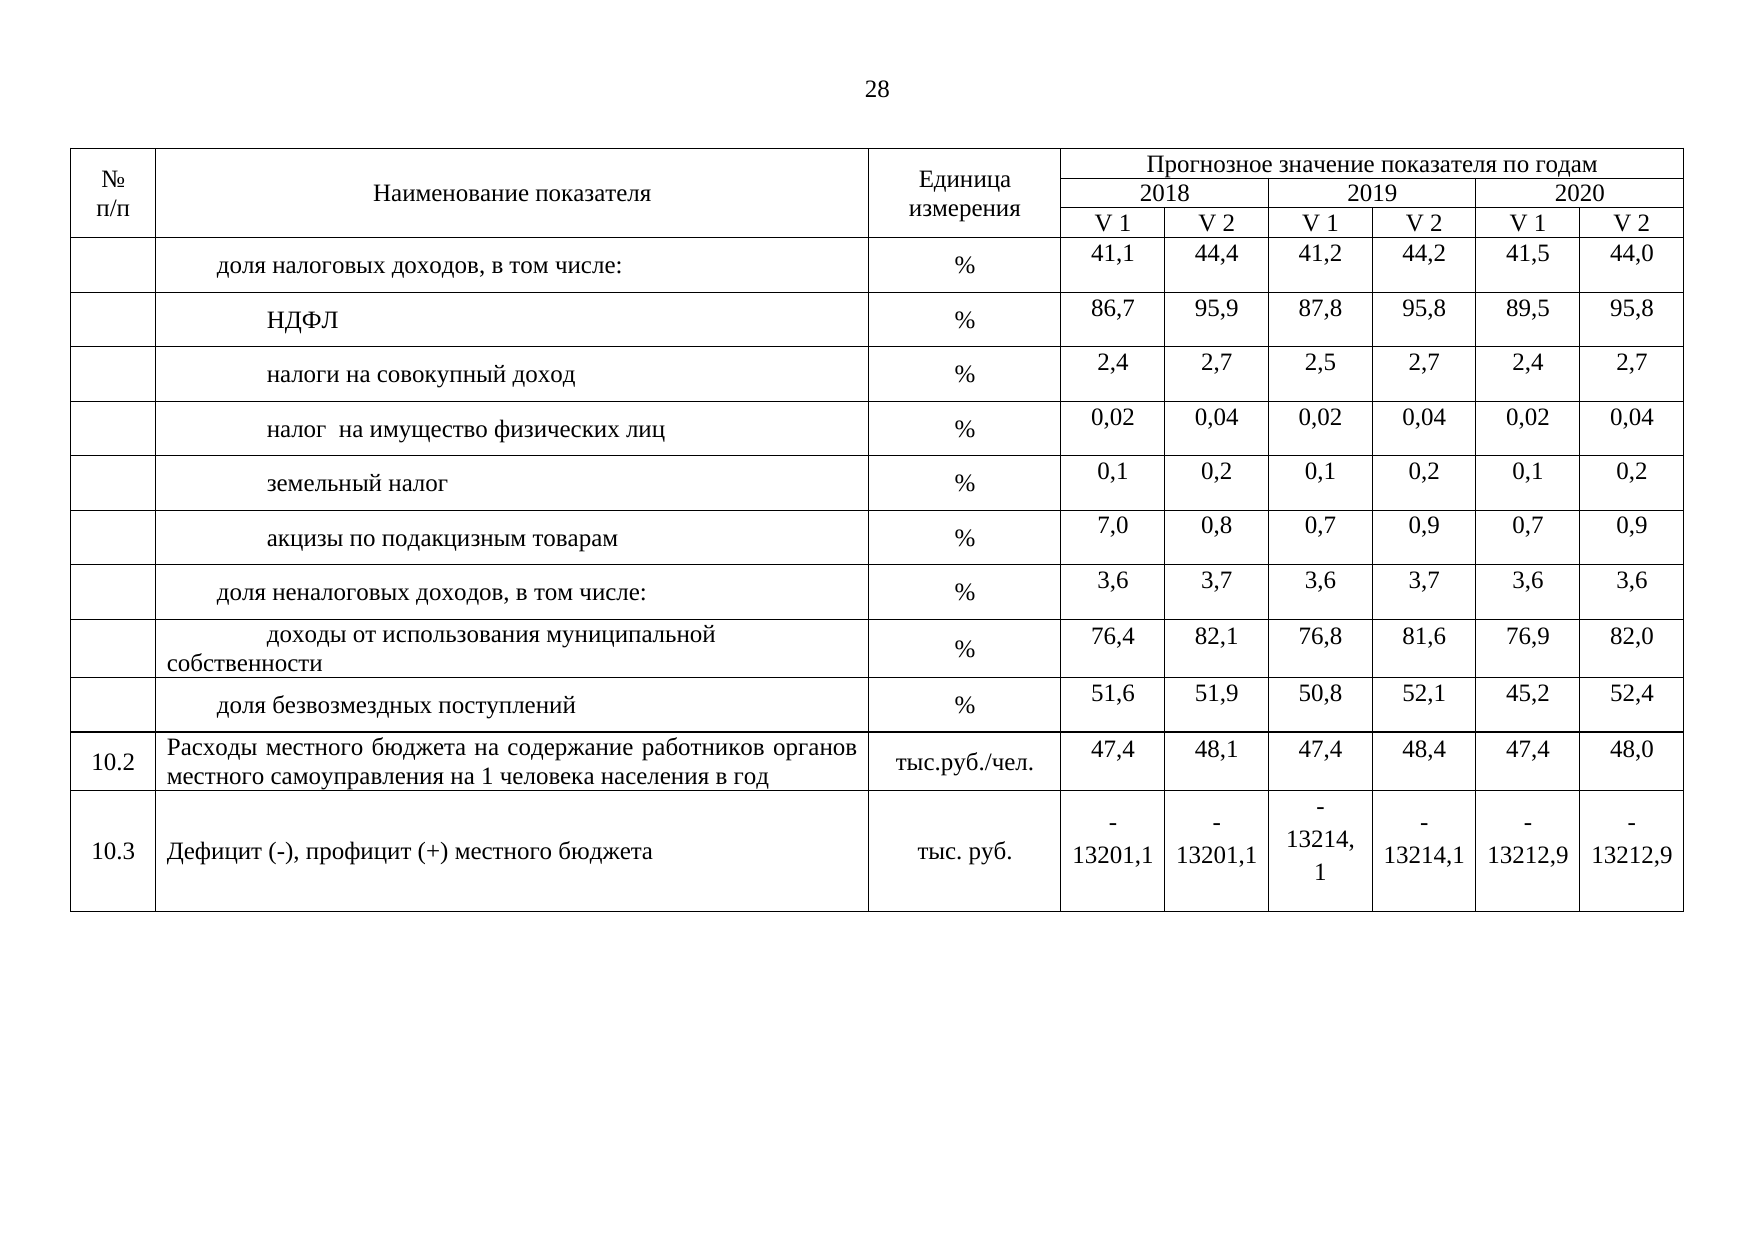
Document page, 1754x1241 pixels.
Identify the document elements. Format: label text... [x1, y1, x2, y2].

table_cell налоги на совокупный доход [156, 347, 868, 401]
table_cell 10.3 [71, 791, 155, 911]
table_cell -13201,1 [1061, 791, 1164, 911]
table_cell 44,2 [1373, 238, 1475, 292]
table_cell 3,6 [1580, 565, 1683, 618]
table_cell [71, 620, 155, 677]
table_cell 2,4 [1476, 347, 1579, 401]
table_cell 44,0 [1580, 238, 1683, 292]
table_cell -13212,9 [1580, 791, 1683, 911]
table_cell 0,04 [1165, 402, 1268, 455]
table_cell % [869, 402, 1060, 455]
table_cell 2020 [1476, 179, 1683, 207]
table_cell % [869, 456, 1060, 509]
table_header Наименование показателя [156, 149, 868, 237]
table_cell 10.2 [71, 733, 155, 790]
table_cell НДФЛ [156, 293, 868, 346]
table_cell 0,2 [1580, 456, 1683, 509]
table_cell 2018 [1061, 179, 1268, 207]
table_cell 3,6 [1476, 565, 1579, 618]
table_cell 95,8 [1580, 293, 1683, 346]
table_cell [71, 511, 155, 564]
table_cell 3,6 [1269, 565, 1372, 618]
table_cell 48,1 [1165, 733, 1268, 790]
table_cell 51,6 [1061, 678, 1164, 731]
table_cell 2,5 [1269, 347, 1372, 401]
table_cell 50,8 [1269, 678, 1372, 731]
table_cell 0,9 [1580, 511, 1683, 564]
table_cell 0,2 [1165, 456, 1268, 509]
table_cell 44,4 [1165, 238, 1268, 292]
table_cell 95,9 [1165, 293, 1268, 346]
table_cell [71, 678, 155, 731]
table_cell доля налоговых доходов, в том числе: [156, 238, 868, 292]
table_cell 76,8 [1269, 620, 1372, 677]
table_cell 47,4 [1061, 733, 1164, 790]
table_cell V 2 [1373, 208, 1475, 237]
table_cell V 2 [1580, 208, 1683, 237]
table_cell 0,7 [1476, 511, 1579, 564]
table_cell 52,4 [1580, 678, 1683, 731]
table_cell 0,04 [1580, 402, 1683, 455]
table_cell Расходы местного бюджета на содержание работников органов местного самоуправления на 1 человека населения в год [156, 733, 868, 790]
table_cell 0,1 [1061, 456, 1164, 509]
table_cell % [869, 678, 1060, 731]
table_cell 0,1 [1269, 456, 1372, 509]
table_cell 41,2 [1269, 238, 1372, 292]
table_cell [71, 293, 155, 346]
table_cell % [869, 565, 1060, 618]
table_cell 0,02 [1476, 402, 1579, 455]
table_cell 7,0 [1061, 511, 1164, 564]
table_cell 0,04 [1373, 402, 1475, 455]
table_cell -13214,1 [1373, 791, 1475, 911]
table_cell [71, 402, 155, 455]
table_header Единица измерения [869, 149, 1060, 237]
table_cell 0,02 [1269, 402, 1372, 455]
table_cell % [869, 293, 1060, 346]
table_cell 41,5 [1476, 238, 1579, 292]
table_cell 76,4 [1061, 620, 1164, 677]
table_cell доля безвозмездных поступлений [156, 678, 868, 731]
table_cell 0,7 [1269, 511, 1372, 564]
table_cell 89,5 [1476, 293, 1579, 346]
table_cell 0,8 [1165, 511, 1268, 564]
table_cell % [869, 511, 1060, 564]
table_cell 2019 [1269, 179, 1475, 207]
table_cell 0,02 [1061, 402, 1164, 455]
table_cell [71, 347, 155, 401]
table_header № п/п [71, 149, 155, 237]
table_header Прогнозное значение показателя по годам [1061, 149, 1683, 177]
table_cell [71, 456, 155, 509]
table_cell доходы от использования муниципальной собственности [156, 620, 868, 677]
table_cell 82,1 [1165, 620, 1268, 677]
table_cell 52,1 [1373, 678, 1475, 731]
table_cell земельный налог [156, 456, 868, 509]
table_cell -13201,1 [1165, 791, 1268, 911]
table_cell [71, 238, 155, 292]
table_cell % [869, 620, 1060, 677]
table_cell 47,4 [1269, 733, 1372, 790]
table_cell 3,6 [1061, 565, 1164, 618]
table_cell 2,7 [1580, 347, 1683, 401]
table_cell 48,4 [1373, 733, 1475, 790]
table_cell 76,9 [1476, 620, 1579, 677]
table_cell 95,8 [1373, 293, 1475, 346]
table_cell [71, 565, 155, 618]
table_cell 2,7 [1165, 347, 1268, 401]
table_cell 45,2 [1476, 678, 1579, 731]
table_cell V 1 [1061, 208, 1164, 237]
table_cell 3,7 [1165, 565, 1268, 618]
table_cell 2,4 [1061, 347, 1164, 401]
table_cell 2,7 [1373, 347, 1475, 401]
table_cell доля неналоговых доходов, в том числе: [156, 565, 868, 618]
table_cell 82,0 [1580, 620, 1683, 677]
table_cell 86,7 [1061, 293, 1164, 346]
table_cell 47,4 [1476, 733, 1579, 790]
table_cell налог на имущество физических лиц [156, 402, 868, 455]
table_cell 0,1 [1476, 456, 1579, 509]
table_cell акцизы по подакцизным товарам [156, 511, 868, 564]
table_cell -13214,1 [1269, 791, 1372, 911]
table_cell 0,2 [1373, 456, 1475, 509]
table_cell -13212,9 [1476, 791, 1579, 911]
table_cell % [869, 347, 1060, 401]
table_cell 51,9 [1165, 678, 1268, 731]
table_cell V 1 [1476, 208, 1579, 237]
table_cell % [869, 238, 1060, 292]
table_cell 81,6 [1373, 620, 1475, 677]
table_cell V 1 [1269, 208, 1372, 237]
table_cell 3,7 [1373, 565, 1475, 618]
table_cell тыс.руб./чел. [869, 733, 1060, 790]
table_cell Дефицит (-), профицит (+) местного бюджета [156, 791, 868, 911]
table_cell 41,1 [1061, 238, 1164, 292]
table_cell V 2 [1165, 208, 1268, 237]
table_cell 87,8 [1269, 293, 1372, 346]
table_cell тыс. руб. [869, 791, 1060, 911]
table_cell 48,0 [1580, 733, 1683, 790]
table_cell 0,9 [1373, 511, 1475, 564]
